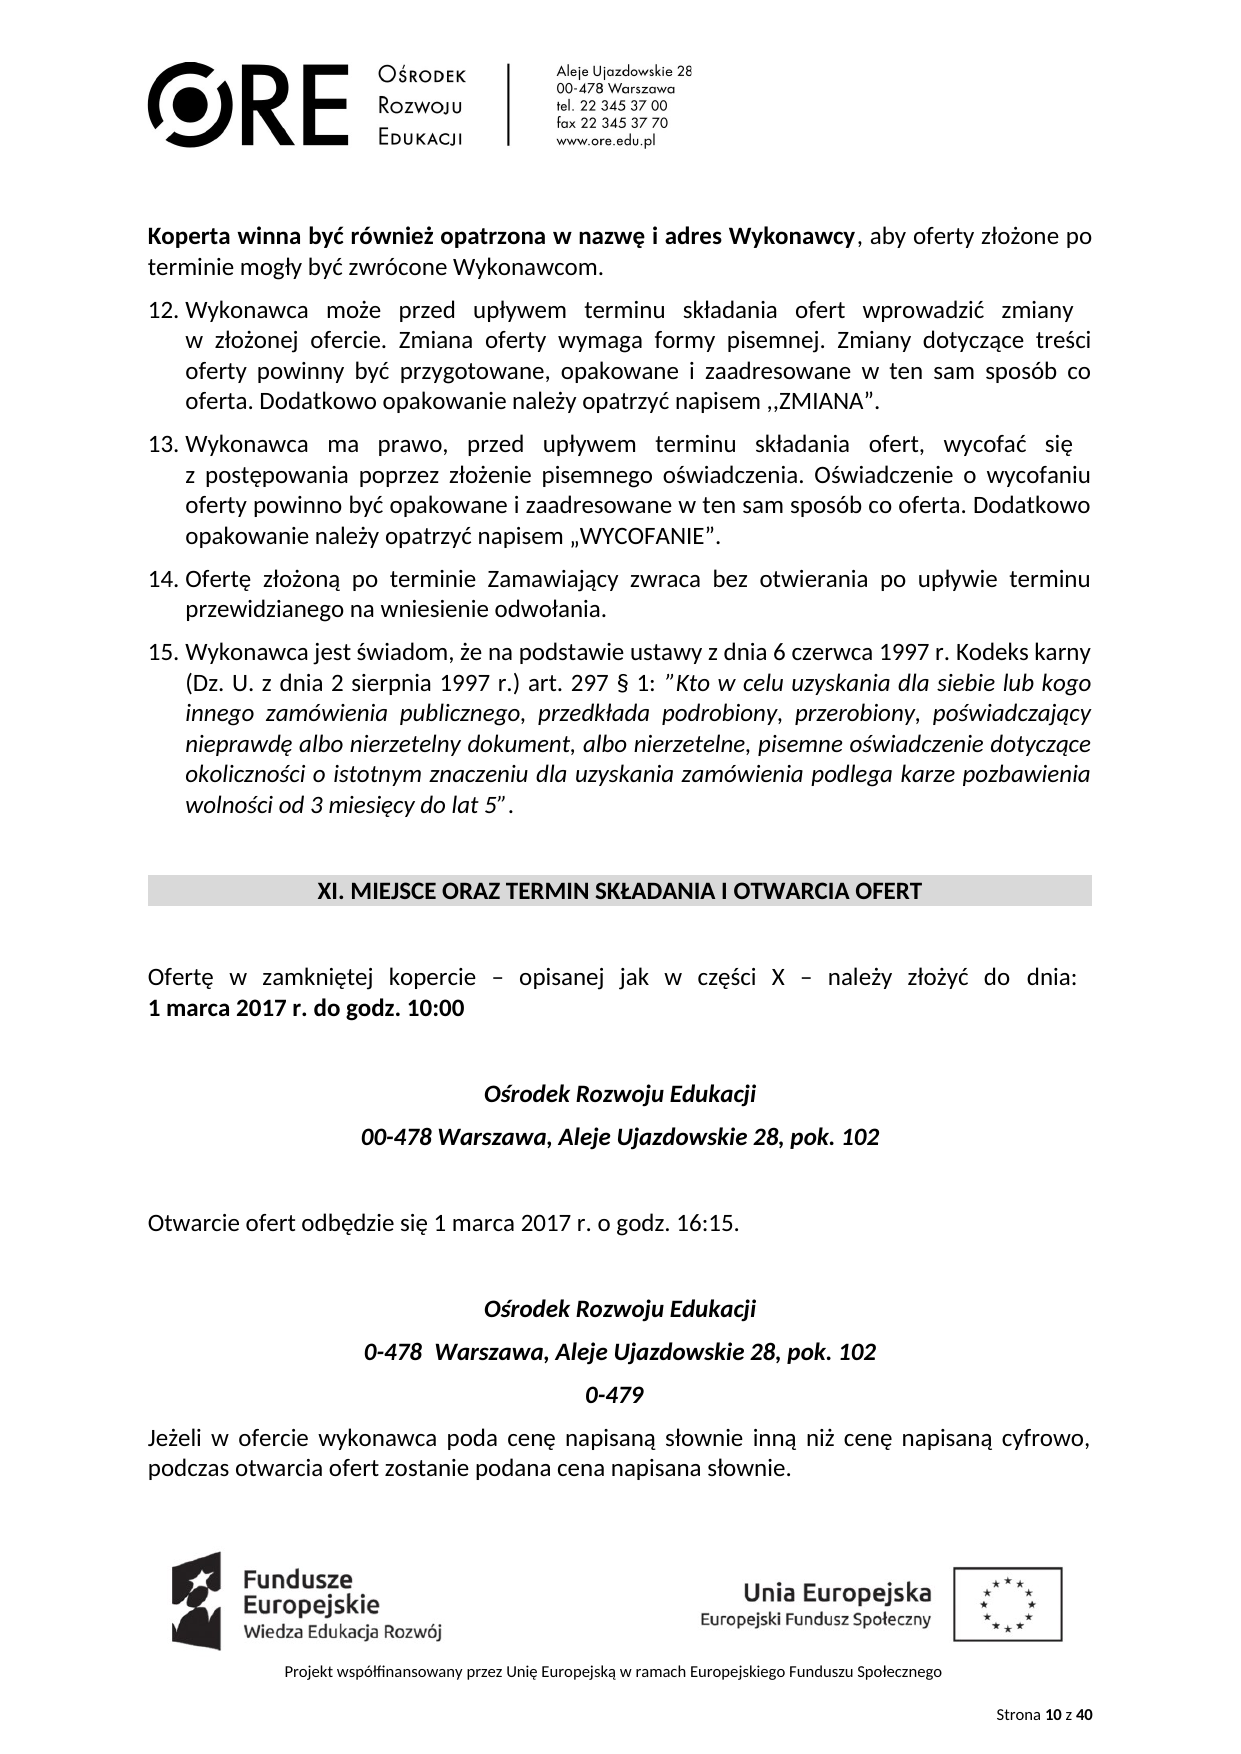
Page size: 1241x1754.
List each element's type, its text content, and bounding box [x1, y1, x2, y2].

list Wykonawca może przed upływem terminu składania ofert wprowadzić zmiany w złożonej ofercie. Zmiana oferty wymaga formy pisemnej. Zmiany dotyczące treści oferty powinny być przygotowane, opakowane i zaadresowane w ten sam sposób co oferta. Dodatkowo opakowanie należy opatrzyć napisem ,,ZMIANA”. [148, 294, 1092, 416]
text XI. MIEJSCE ORAZ TERMIN SKŁADANIA I OTWARCIA OFERT [148, 875, 1092, 906]
text Koperta winna być również opatrzona w nazwę i adres Wykonawcy, aby oferty złożone po terminie mogły być zwrócone Wykonawcom. [148, 220, 1092, 281]
text Ofertę w zamkniętej kopercie – opisanej jak w części X – należy złożyć do dnia: 1 marca 2017 r. do godz. 10:00 [148, 961, 1092, 1022]
text Jeżeli w ofercie wykonawca poda cenę napisaną słownie inną niż cenę napisaną cyfrowo, podczas otwarcia ofert zostanie podana cena napisana słownie. [148, 1422, 1092, 1483]
list Wykonawca jest świadom, że na podstawie ustawy z dnia 6 czerwca 1997 r. Kodeks karny (Dz. U. z dnia 2 sierpnia 1997 r.) art. 297 § 1: ”Kto w celu uzyskania dla siebie lub kogo innego zamówienia publicznego, przedkłada podrobiony, przerobiony, poświadczający nieprawdę albo nierzetelny dokument, albo nierzetelne, pisemne oświadczenie dotyczące okoliczności o istotnym znaczeniu dla uzyskania zamówienia podlega karze pozbawienia wolności od 3 miesięcy do lat 5”. [148, 636, 1092, 819]
list Wykonawca ma prawo, przed upływem terminu składania ofert, wycofać się z postępowania poprzez złożenie pisemnego oświadczenia. Oświadczenie o wycofaniu oferty powinno być opakowane i zaadresowane w ten sam sposób co oferta. Dodatkowo opakowanie należy opatrzyć napisem „WYCOFANIE”. [148, 428, 1092, 550]
text Ośrodek Rozwoju Edukacji [148, 1293, 1092, 1323]
picture [147, 1526, 1092, 1673]
text 00-478 Warszawa, Aleje Ujazdowskie 28, pok. 102 [148, 1121, 1092, 1151]
list Ofertę złożoną po terminie Zamawiający zwraca bez otwierania po upływie terminu przewidzianego na wniesienie odwołania. [148, 563, 1092, 624]
text Ośrodek Rozwoju Edukacji [148, 1078, 1092, 1108]
list Warszawa, Aleje Ujazdowskie 28, pok. 102 [148, 1336, 1092, 1366]
subtitle Otwarcie ofert odbędzie się 1 marca 2017 r. o godz. 16:15. [148, 1207, 1092, 1237]
picture [147, 62, 692, 149]
